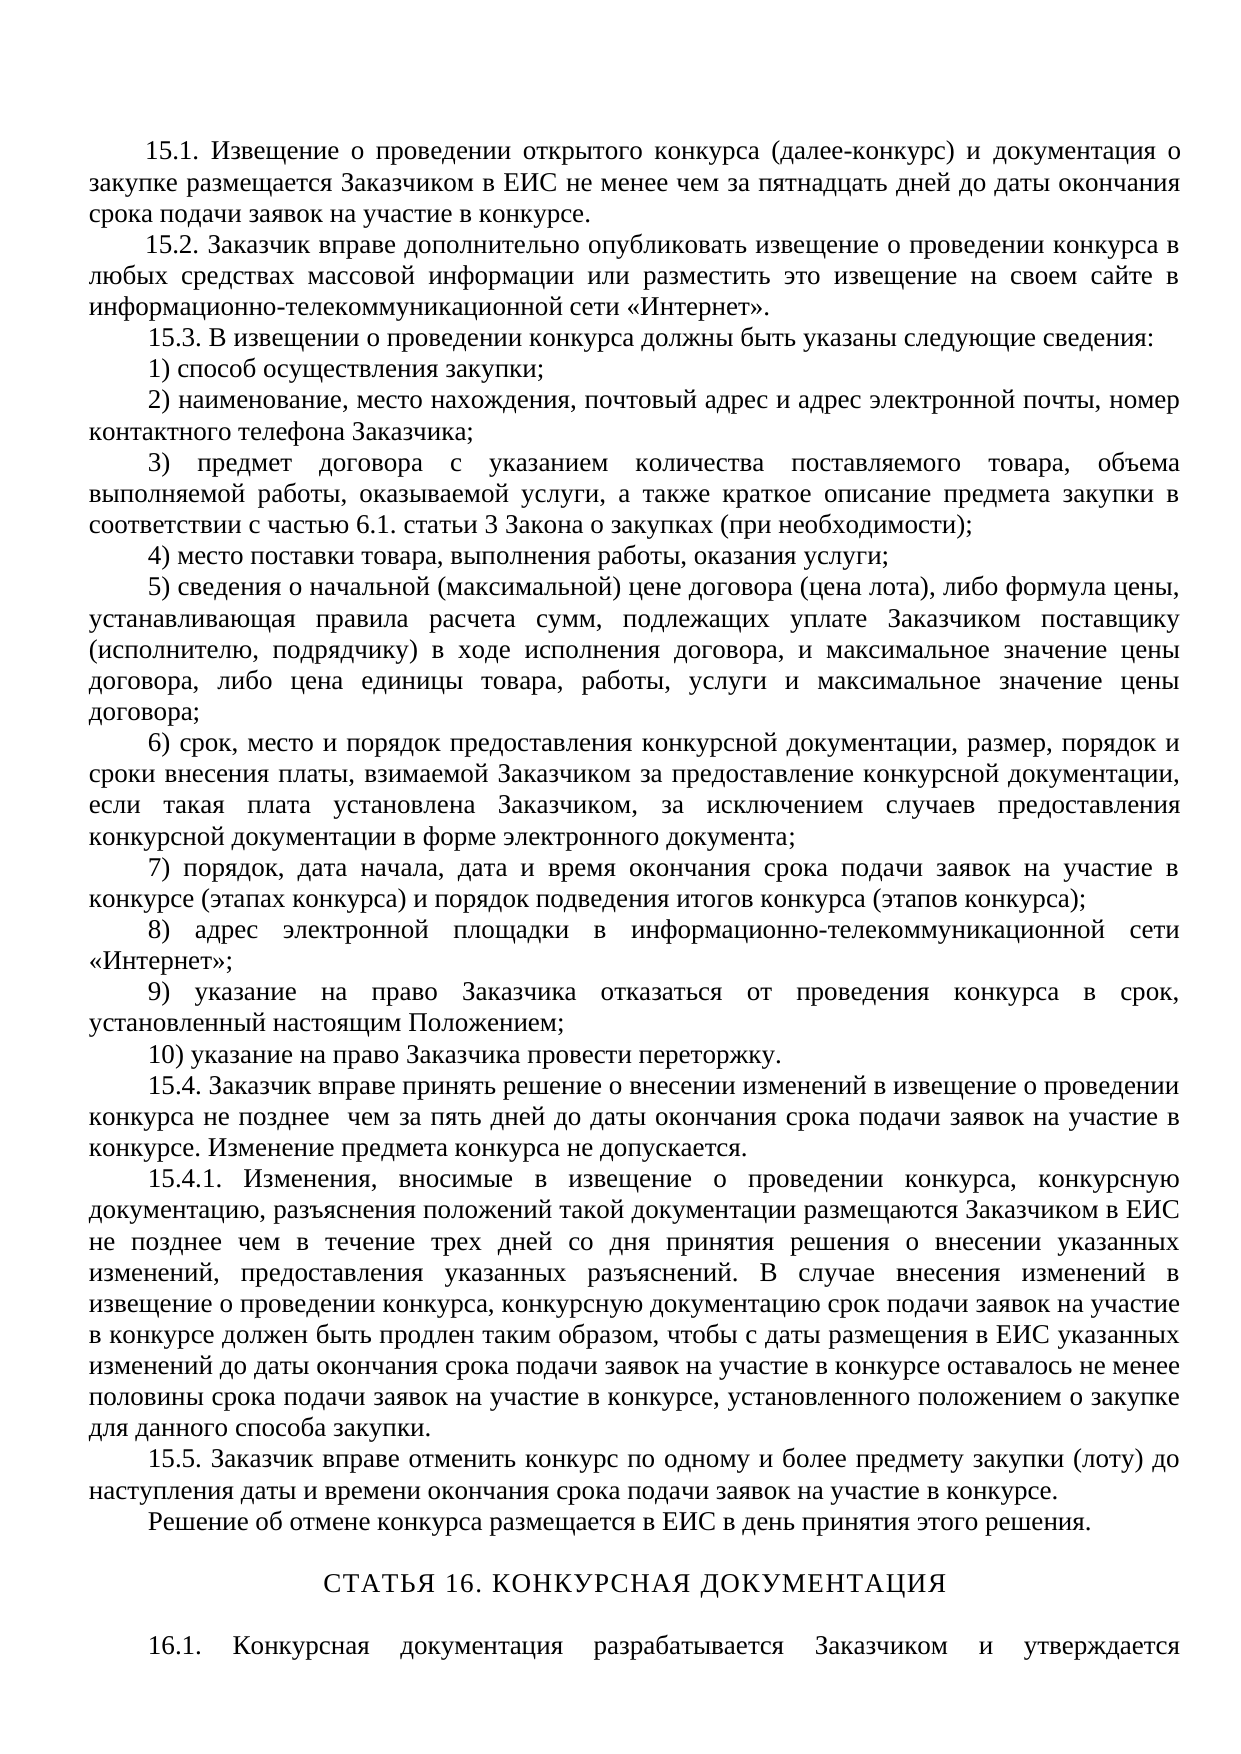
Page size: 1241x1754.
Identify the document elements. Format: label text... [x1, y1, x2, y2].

text 5) сведения о начальной (максимальной) цене договора (цена лота), либо формула цены, устанавливающая правила расчета сумм, подлежащих уплате Заказчиком поставщику (исполнителю, подрядчику) в ходе исполнения договора, и максимальное значение цены договора, либо цена единицы товара, работы, услуги и максимальное значение цены договора; [89, 571, 1181, 726]
text 15.4. Заказчик вправе принять решение о внесении изменений в извещение о проведении конкурса не позднее чем за пять дней до даты окончания срока подачи заявок на участие в конкурсе. Изменение предмета конкурса не допускается. [89, 1069, 1181, 1162]
text 4) место поставки товара, выполнения работы, оказания услуги; [89, 539, 1181, 571]
text 15.5. Заказчик вправе отменить конкурс по одному и более предмету закупки (лоту) до наступления даты и времени окончания срока подачи заявок на участие в конкурсе. [89, 1443, 1181, 1505]
text 3) предмет договора с указанием количества поставляемого товара, объема выполняемой работы, оказываемой услуги, а также краткое описание предмета закупки в соответствии с частью 6.1. статьи 3 Закона о закупках (при необходимости); [89, 446, 1181, 539]
text 1) способ осуществления закупки; [89, 352, 1181, 384]
text 9) указание на право Заказчика отказаться от проведения конкурса в срок, установленный настоящим Положением; [89, 975, 1181, 1038]
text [89, 1629, 1181, 1661]
text 7) порядок, дата начала, дата и время окончания срока подачи заявок на участие в конкурсе (этапах конкурса) и порядок подведения итогов конкурса (этапов конкурса); [89, 851, 1181, 913]
text 15.1. Извещение о проведении открытого конкурса (далее-конкурс) и документация о закупке размещается Заказчиком в ЕИС не менее чем за пятнадцать дней до даты окончания срока подачи заявок на участие в конкурсе. [89, 134, 1181, 228]
text 8) адрес электронной площадки в информационно-телекоммуникационной сети «Интернет»; [89, 913, 1181, 975]
text 2) наименование, место нахождения, почтовый адрес и адрес электронной почты, номер контактного телефона Заказчика; [89, 384, 1181, 446]
text Решение об отмене конкурса размещается в ЕИС в день принятия этого решения. [89, 1505, 1181, 1536]
text 10) указание на право Заказчика провести переторжку. [89, 1038, 1181, 1069]
text 6) срок, место и порядок предоставления конкурсной документации, размер, порядок и сроки внесения платы, взимаемой Заказчиком за предоставление конкурсной документации, если такая плата установлена Заказчиком, за исключением случаев предоставления конкурсной документации в форме электронного документа; [89, 726, 1181, 851]
text 15.2. Заказчик вправе дополнительно опубликовать извещение о проведении конкурса в любых средствах массовой информации или разместить это извещение на своем сайте в информационно-телекоммуникационной сети «Интернет». [89, 228, 1181, 321]
text 15.3. В извещении о проведении конкурса должны быть указаны следующие сведения: [89, 321, 1181, 352]
text 15.4.1. Изменения, вносимые в извещение о проведении конкурса, конкурсную документацию, разъяснения положений такой документации размещаются Заказчиком в ЕИС не позднее чем в течение трех дней со дня принятия решения о внесении указанных изменений, предоставления указанных разъяснений. В случае внесения изменений в извещение о проведении конкурса, конкурсную документацию срок подачи заявок на участие в конкурсе должен быть продлен таким образом, чтобы с даты размещения в ЕИС указанных изменений до даты окончания срока подачи заявок на участие в конкурсе оставалось не менее половины срока подачи заявок на участие в конкурсе, установленного положением о закупке для данного способа закупки. [89, 1162, 1181, 1443]
list СТАТЬЯ 16. КОНКУРСНАЯ ДОКУМЕНТАЦИЯ [89, 1567, 1181, 1598]
